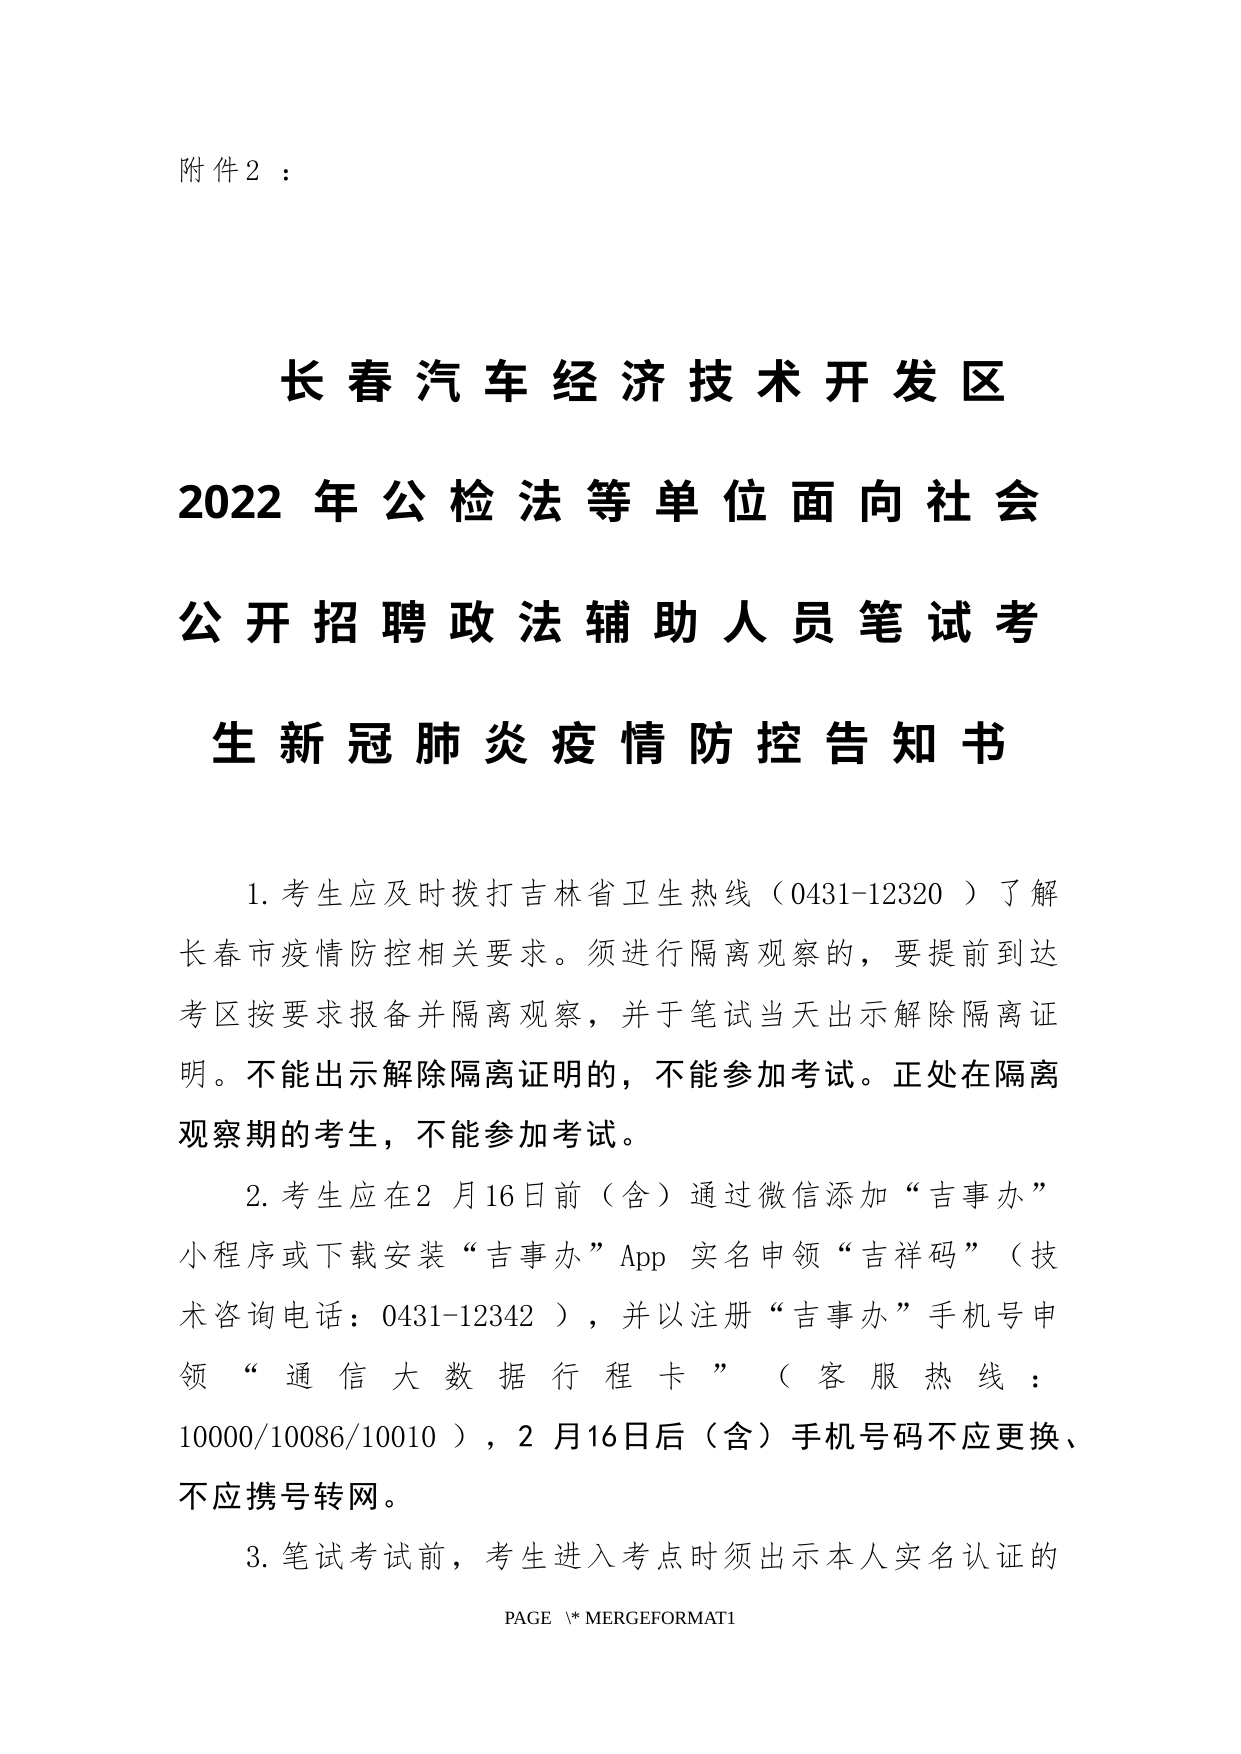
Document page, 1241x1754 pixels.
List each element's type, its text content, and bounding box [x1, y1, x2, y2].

text 长春汽车经济技术开发区2022年公检法等单位面向社会公开招聘政法辅助人员笔试考生新冠肺炎疫情防控告知书 [177, 318, 1063, 801]
text 附件2： [177, 137, 1063, 197]
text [177, 1524, 1063, 1585]
text 2.考生应在2月16日前（含）通过微信添加“吉事办”小程序或下载安装“吉事办”App实名申领“吉祥码”（技术咨询电话：0431-12342），并以注册“吉事办”手机号申领“通信大数据行程卡”（客服热线：10000/10086/10010），2月16日后（含）手机号码不应更换、不应携号转网。 [177, 1162, 1063, 1524]
text 1.考生应及时拨打吉林省卫生热线（0431-12320）了解长春市疫情防控相关要求。须进行隔离观察的，要提前到达考区按要求报备并隔离观察，并于笔试当天出示解除隔离证明。不能出示解除隔离证明的，不能参加考试。正处在隔离观察期的考生，不能参加考试。 [177, 861, 1063, 1162]
